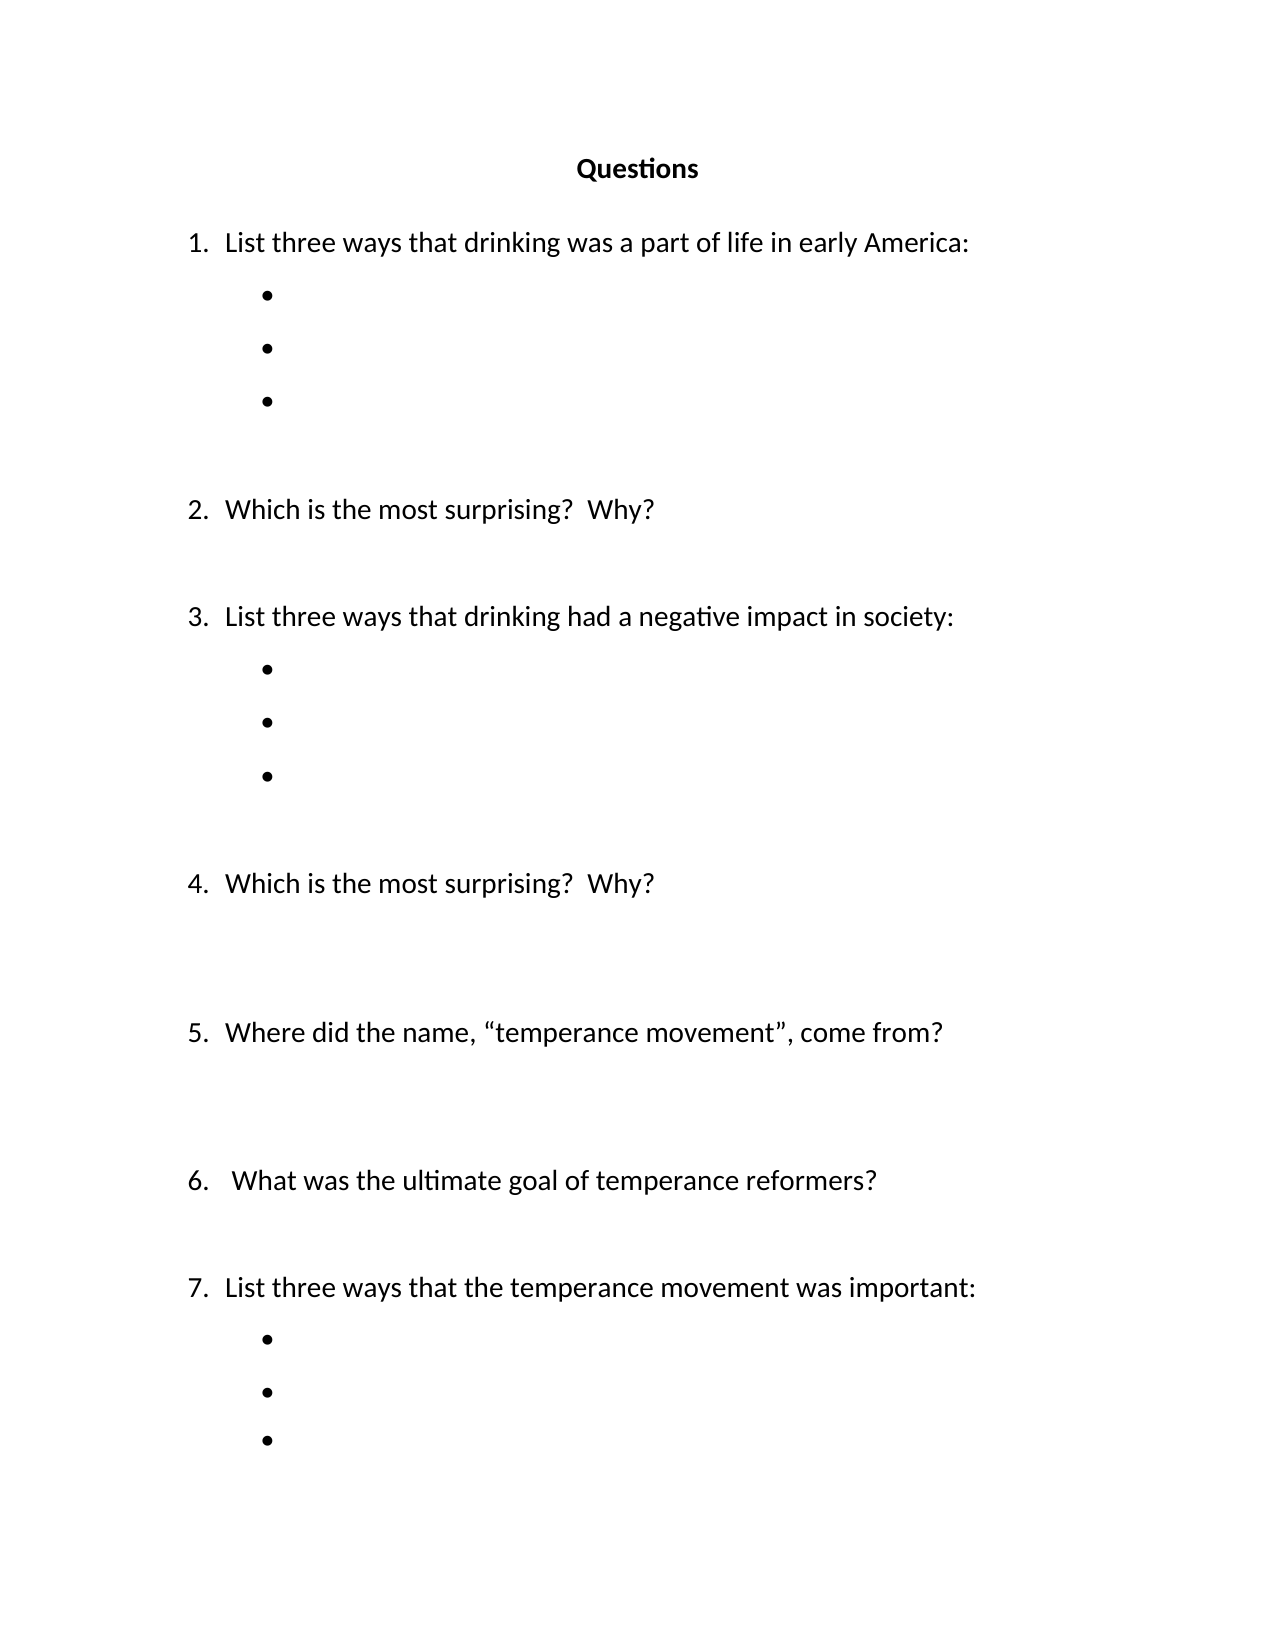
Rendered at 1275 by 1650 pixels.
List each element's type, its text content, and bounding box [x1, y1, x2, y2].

list Where did the name, “temperance movement”, come from? [187, 1014, 1125, 1050]
list What was the ultimate goal of temperance reformers? [187, 1162, 1125, 1197]
list List three ways that drinking had a negative impact in society: [187, 598, 1125, 634]
text Questions [150, 150, 1125, 186]
list List three ways that drinking was a part of life in early America: [187, 224, 1125, 260]
list Which is the most surprising? Why? [187, 866, 1125, 901]
list List three ways that the temperance movement was important: [187, 1269, 1125, 1304]
list Which is the most surprising? Why? [187, 491, 1125, 527]
